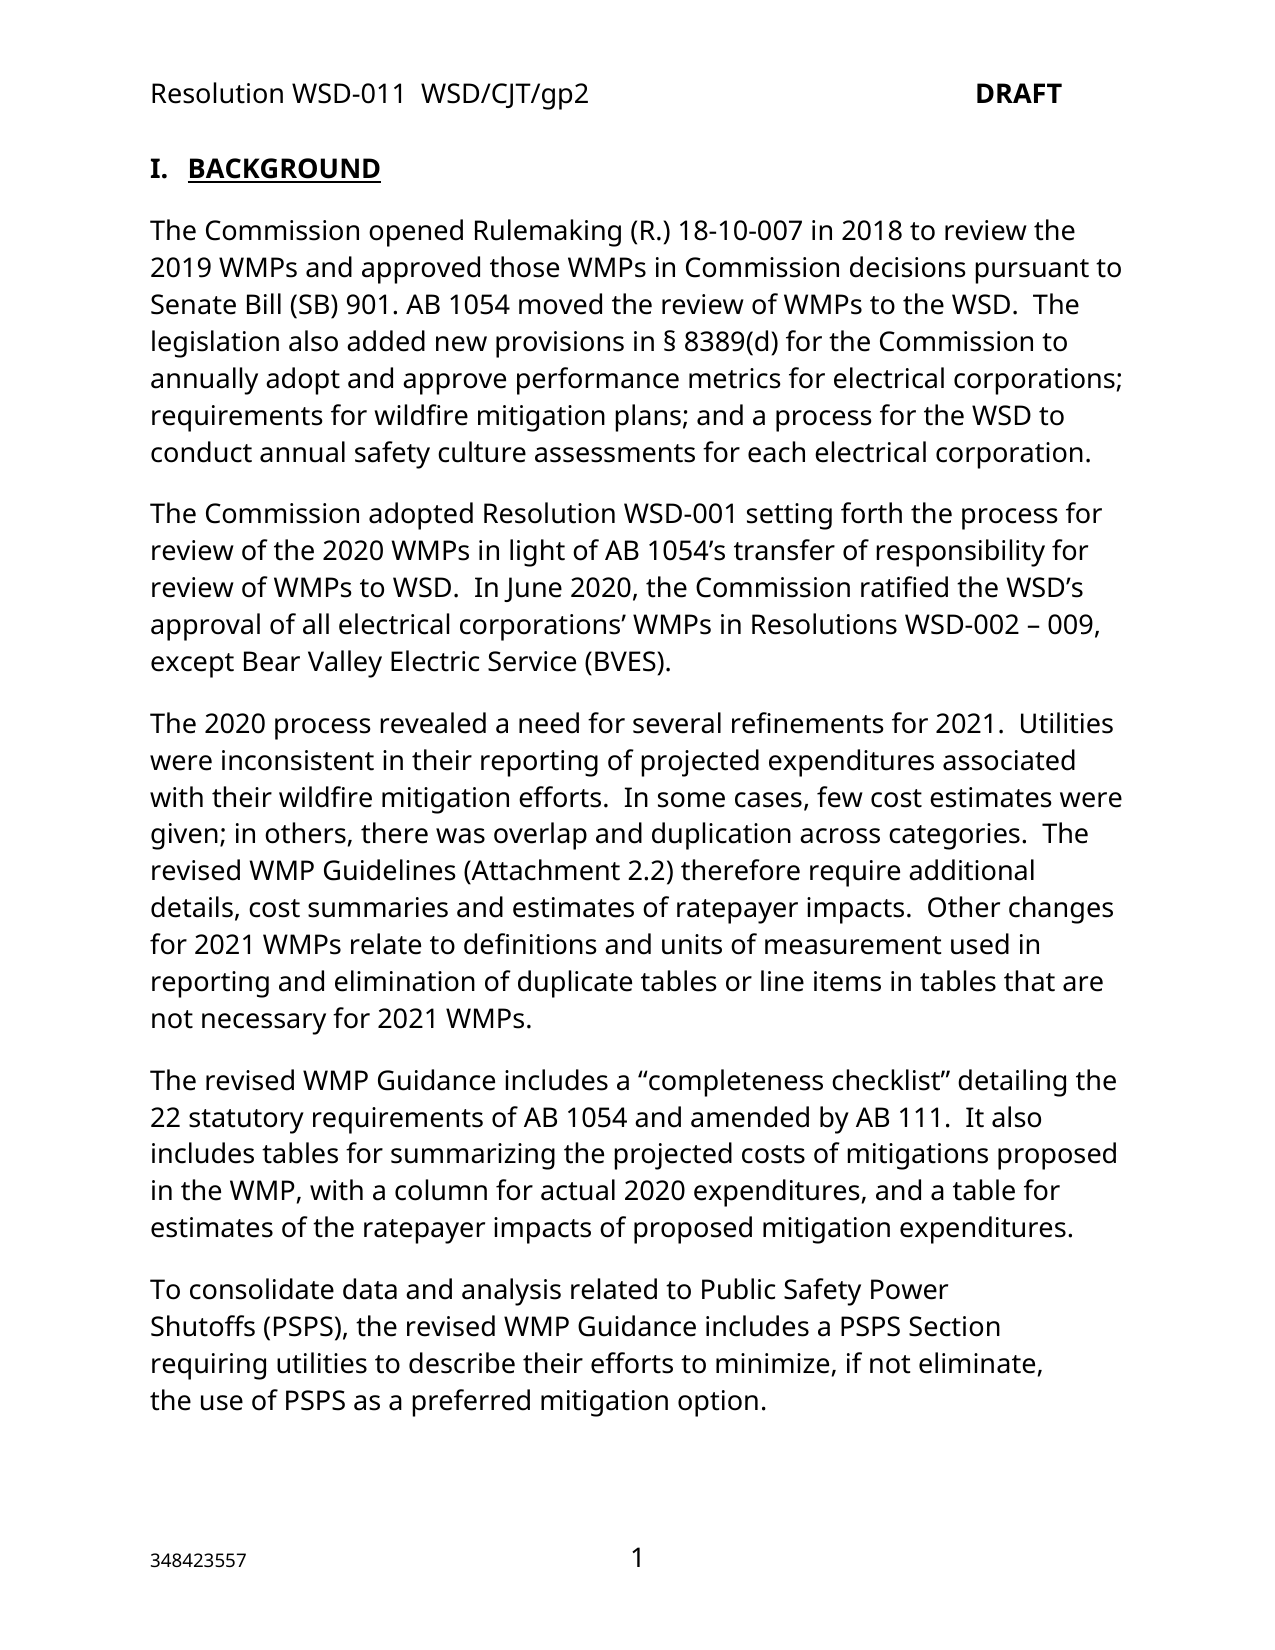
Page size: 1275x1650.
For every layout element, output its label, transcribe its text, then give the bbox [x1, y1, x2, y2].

text The Commission adopted Resolution WSD-001 setting forth the process for review of the 2020 WMPs in light of AB 1054’s transfer of responsibility for review of WMPs to WSD. In June 2020, the Commission ratified the WSD’s approval of all electrical corporations’ WMPs in Resolutions WSD-002 – 009, except Bear Valley Electric Service (BVES). [150, 495, 1125, 679]
subtitle Background [150, 150, 900, 187]
text To consolidate data and analysis related to Public Safety Power Shutoffs (PSPS), the revised WMP Guidance includes a PSPS Section requiring utilities to describe their efforts to minimize, if not eliminate, the use of PSPS as a preferred mitigation option. [150, 1271, 1050, 1418]
text The 2020 process revealed a need for several refinements for 2021. Utilities were inconsistent in their reporting of projected expenditures associated with their wildfire mitigation efforts. In some cases, few cost estimates were given; in others, there was overlap and duplication across categories. The revised WMP Guidelines (Attachment 2.2) therefore require additional details, cost summaries and estimates of ratepayer impacts. Other changes for 2021 WMPs relate to definitions and units of measurement used in reporting and elimination of duplicate tables or line items in tables that are not necessary for 2021 WMPs. [150, 704, 1125, 1036]
text The Commission opened Rulemaking (R.) 18-10-007 in 2018 to review the 2019 WMPs and approved those WMPs in Commission decisions pursuant to Senate Bill (SB) 901. AB 1054 moved the review of WMPs to the WSD. The legislation also added new provisions in § 8389(d) for the Commission to annually adopt and approve performance metrics for electrical corporations; requirements for wildfire mitigation plans; and a process for the WSD to conduct annual safety culture assessments for each electrical corporation. [150, 212, 1125, 470]
text The revised WMP Guidance includes a “completeness checklist” detailing the 22 statutory requirements of AB 1054 and amended by AB 111. It also includes tables for summarizing the projected costs of mitigations proposed in the WMP, with a column for actual 2020 expenditures, and a table for estimates of the ratepayer impacts of proposed mitigation expenditures. [150, 1061, 1125, 1246]
